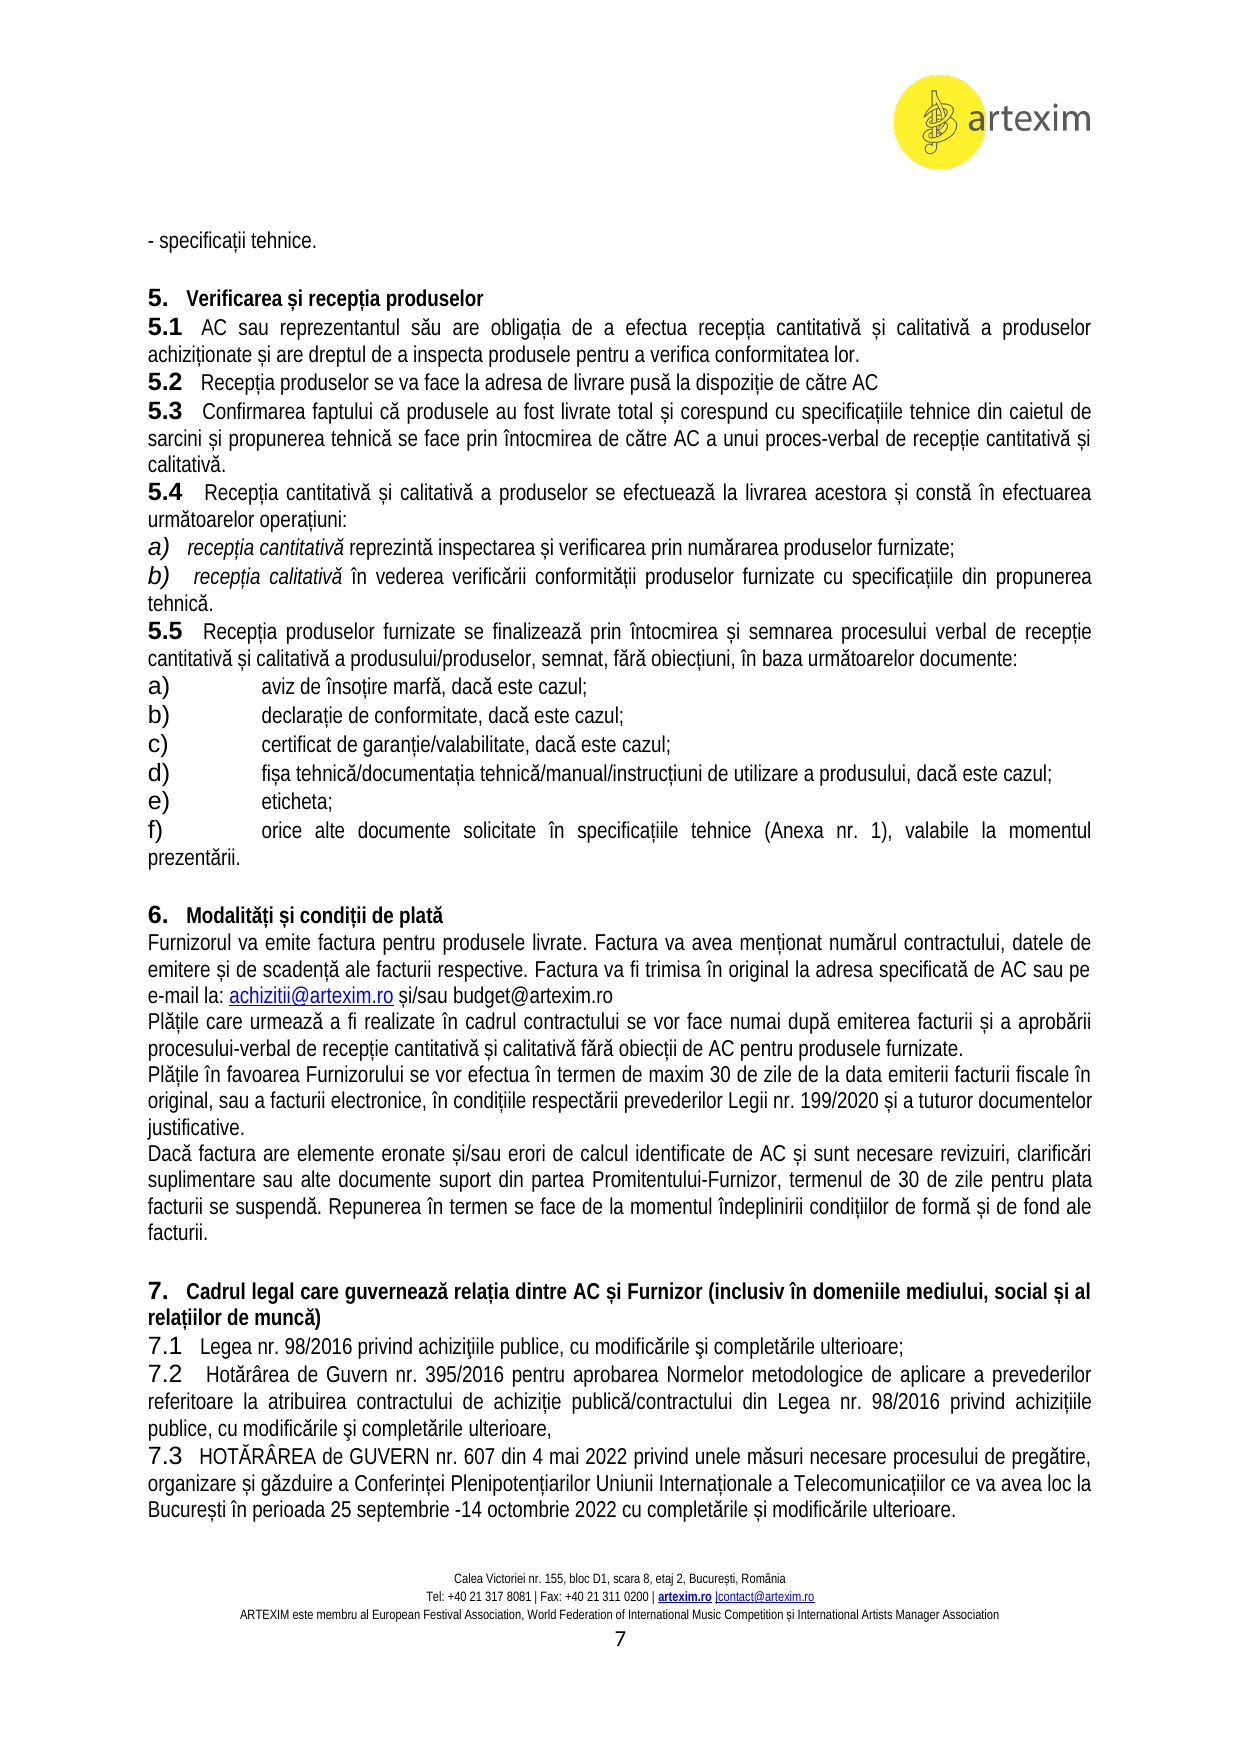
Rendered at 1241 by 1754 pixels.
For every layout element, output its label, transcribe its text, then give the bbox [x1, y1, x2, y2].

list declarație de conformitate, dacă este cazul; [148, 700, 1093, 729]
list Hotărârea de Guvern nr. 395/2016 pentru aprobarea Normelor metodologice de aplicare a prevederilor referitoare la atribuirea contractului de achiziție publică/contractului din Legea nr. 98/2016 privind achizițiile publice, cu modificările şi completările ulterioare, [148, 1359, 1093, 1441]
list fișa tehnică/documentația tehnică/manual/instrucțiuni de utilizare a produsului, dacă este cazul; [148, 758, 1093, 786]
subtitle Modalități și condiții de plată [148, 900, 1093, 929]
subtitle Cadrul legal care guvernează relația dintre AC și Furnizor (inclusiv în domeniile mediului, social și al relațiilor de muncă) [148, 1276, 1093, 1331]
list AC sau reprezentantul său are obligația de a efectua recepția cantitativă și calitativă a produselor achiziționate și are dreptul de a inspecta produsele pentru a verifica conformitatea lor. [148, 312, 1093, 367]
list eticheta; [148, 786, 1093, 815]
list recepția cantitativă reprezintă inspectarea și verificarea prin numărarea produselor furnizate; [148, 532, 1093, 561]
list recepția calitativă în vederea verificării conformității produselor furnizate cu specificațiile din propunerea tehnică. [148, 561, 1093, 616]
list Recepția produselor furnizate se finalizează prin întocmirea și semnarea procesului verbal de recepție cantitativă și calitativă a produsului/produselor, semnat, fără obiecțiuni, în baza următoarelor documente: [148, 616, 1093, 671]
list orice alte documente solicitate în specificațiile tehnice (Anexa nr. 1), valabile la momentul prezentării. [148, 815, 1093, 870]
text Furnizorul va emite factura pentru produsele livrate. Factura va avea menționat numărul contractului, datele de emitere și de scadență ale facturii respective. Factura va fi trimisa în original la adresa specificată de AC sau pe e-mail la: achizitii@artexim.ro și/sau budget@artexim.ro [148, 929, 1093, 1008]
list aviz de însoțire marfă, dacă este cazul; [148, 671, 1093, 700]
subtitle Verificarea și recepția produselor [148, 283, 1093, 312]
list Legea nr. 98/2016 privind achiziţiile publice, cu modificările şi completările ulterioare; [148, 1331, 1093, 1359]
list Recepția produselor se va face la adresa de livrare pusă la dispoziție de către AC [148, 367, 1093, 396]
text 4.1 Documentele pe care Furnizorul trebuie să le prezinte la livrarea către AC sunt cele menționate în Anexa nr. 1 - specificații tehnice. [148, 227, 1093, 253]
picture [891, 73, 1093, 171]
text Dacă factura are elemente eronate și/sau erori de calcul identificate de AC și sunt necesare revizuiri, clarificări suplimentare sau alte documente suport din partea Promitentului-Furnizor, termenul de 30 de zile pentru plata facturii se suspendă. Repunerea în termen se face de la momentul îndeplinirii condițiilor de formă și de fond ale facturii. [148, 1140, 1093, 1245]
text Plățile în favoarea Furnizorului se vor efectua în termen de maxim 30 de zile de la data emiterii facturii fiscale în original, sau a facturii electronice, în condițiile respectării prevederilor Legii nr. 199/2020 și a tuturor documentelor justificative. [148, 1061, 1093, 1140]
text Plățile care urmează a fi realizate în cadrul contractului se vor face numai după emiterea facturii și a aprobării procesului-verbal de recepție cantitativă și calitativă fără obiecții de AC pentru produsele furnizate. [148, 1008, 1093, 1061]
list HOTĂRÂREA de GUVERN nr. 607 din 4 mai 2022 privind unele măsuri necesare procesului de pregătire, organizare și găzduire a Conferinței Plenipotențiarilor Uniunii Internaționale a Telecomunicațiilor ce va avea loc la București în perioada 25 septembrie -14 octombrie 2022 cu completările și modificările ulterioare. [148, 1441, 1093, 1522]
list certificat de garanție/valabilitate, dacă este cazul; [148, 729, 1093, 758]
list Confirmarea faptului că produsele au fost livrate total și corespund cu specificațiile tehnice din caietul de sarcini și propunerea tehnică se face prin întocmirea de către AC a unui proces-verbal de recepție cantitativă și calitativă. [148, 396, 1093, 477]
list Recepția cantitativă și calitativă a produselor se efectuează la livrarea acestora și constă în efectuarea următoarelor operațiuni: [148, 477, 1093, 532]
